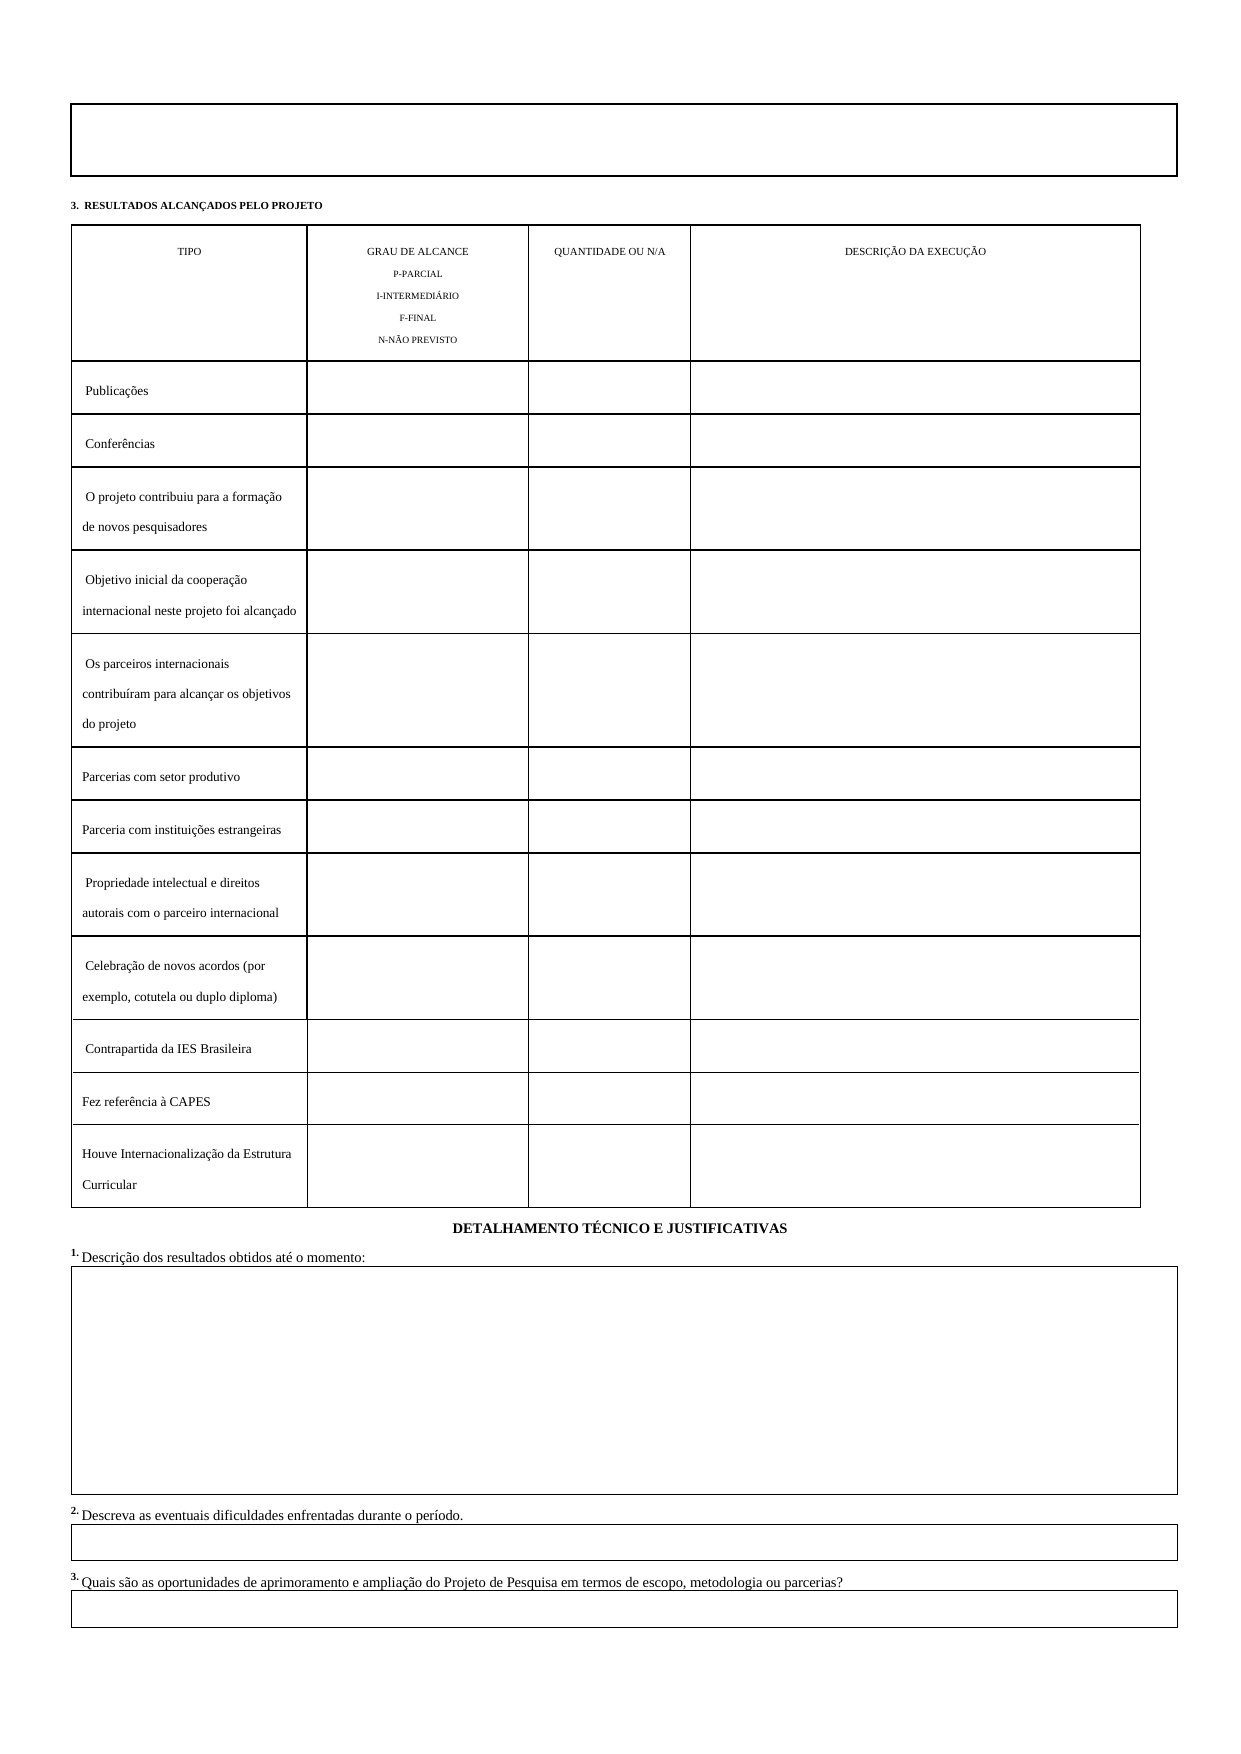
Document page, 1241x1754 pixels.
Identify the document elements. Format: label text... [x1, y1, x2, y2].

table_cell [308, 1073, 528, 1124]
table_cell [308, 748, 528, 799]
table_cell [308, 1125, 528, 1207]
text 1. Descrição dos resultados obtidos até o momento: [71, 1237, 1169, 1266]
table_cell [308, 854, 528, 935]
table_header [72, 1267, 1177, 1494]
table_cell Conferências [72, 415, 306, 466]
table_cell Celebração de novos acordos (por exemplo, cotutela ou duplo diploma) [72, 937, 306, 1018]
table_cell [691, 415, 1140, 466]
table_cell Propriedade intelectual e direitos autorais com o parceiro internacional [72, 854, 306, 935]
table_cell Contrapartida da IES Brasileira [72, 1020, 307, 1072]
table_cell [529, 362, 690, 413]
table_cell [308, 362, 528, 413]
table_cell O projeto contribuiu para a formação de novos pesquisadores [72, 468, 306, 549]
table_header TIPO [72, 226, 306, 360]
table_cell [691, 468, 1140, 549]
table_cell Os parceiros internacionais contribuíram para alcançar os objetivos do projeto [72, 634, 306, 746]
table_cell Fez referência à CAPES [72, 1073, 307, 1124]
text 3. RESULTADOS ALCANÇADOS PELO PROJETO [71, 190, 1169, 211]
table_cell [529, 1020, 690, 1072]
table_cell [529, 937, 690, 1018]
table_cell [691, 854, 1140, 935]
table_header [72, 1525, 1177, 1560]
table_cell [691, 937, 1140, 1018]
table_header [72, 105, 1176, 175]
table_cell Parceria com instituições estrangeiras [72, 801, 306, 852]
table_cell [691, 1019, 1140, 1072]
table_cell [529, 801, 690, 852]
table_cell [308, 634, 528, 746]
table_header QUANTIDADE OU N/A [529, 226, 690, 360]
table_cell [529, 634, 690, 746]
table_cell [691, 551, 1140, 633]
table_cell [691, 634, 1140, 746]
table_cell [529, 468, 690, 549]
table_cell [691, 1072, 1140, 1124]
table_header DESCRIÇÃO DA EXECUÇÃO [691, 226, 1140, 360]
table_cell Parcerias com setor produtivo [72, 748, 306, 799]
table_cell [308, 801, 528, 852]
table_header GRAU DE ALCANCE P-PARCIAL I-INTERMEDIÁRIO F-FINAL N-NÃO PREVISTO [308, 226, 528, 360]
table_cell [308, 468, 528, 549]
table_cell [529, 415, 690, 466]
table_cell [691, 1124, 1140, 1207]
table_cell [529, 551, 690, 633]
table_header [72, 1591, 1177, 1627]
table_cell Houve Internacionalização da Estrutura Curricular [72, 1125, 307, 1207]
table_cell Objetivo inicial da cooperação internacional neste projeto foi alcançado [72, 551, 306, 633]
table_cell [691, 748, 1140, 799]
table_cell [691, 801, 1140, 852]
table_cell [529, 1125, 690, 1207]
table_cell [308, 1020, 528, 1072]
table_cell [308, 937, 528, 1018]
table_cell [529, 854, 690, 935]
table_cell [529, 1073, 690, 1124]
table_cell [308, 415, 528, 466]
table_cell [691, 362, 1140, 413]
table_cell [308, 551, 528, 633]
text 3. Quais são as oportunidades de aprimoramento e ampliação do Projeto de Pesquisa em termos de escopo, metodologia ou parcerias? [71, 1561, 1169, 1590]
text 2. Descreva as eventuais dificuldades enfrentadas durante o período. [71, 1495, 1169, 1524]
table_cell Publicações [72, 362, 306, 413]
table_cell [529, 748, 690, 799]
text DETALHAMENTO TÉCNICO E JUSTIFICATIVAS [71, 1208, 1169, 1237]
